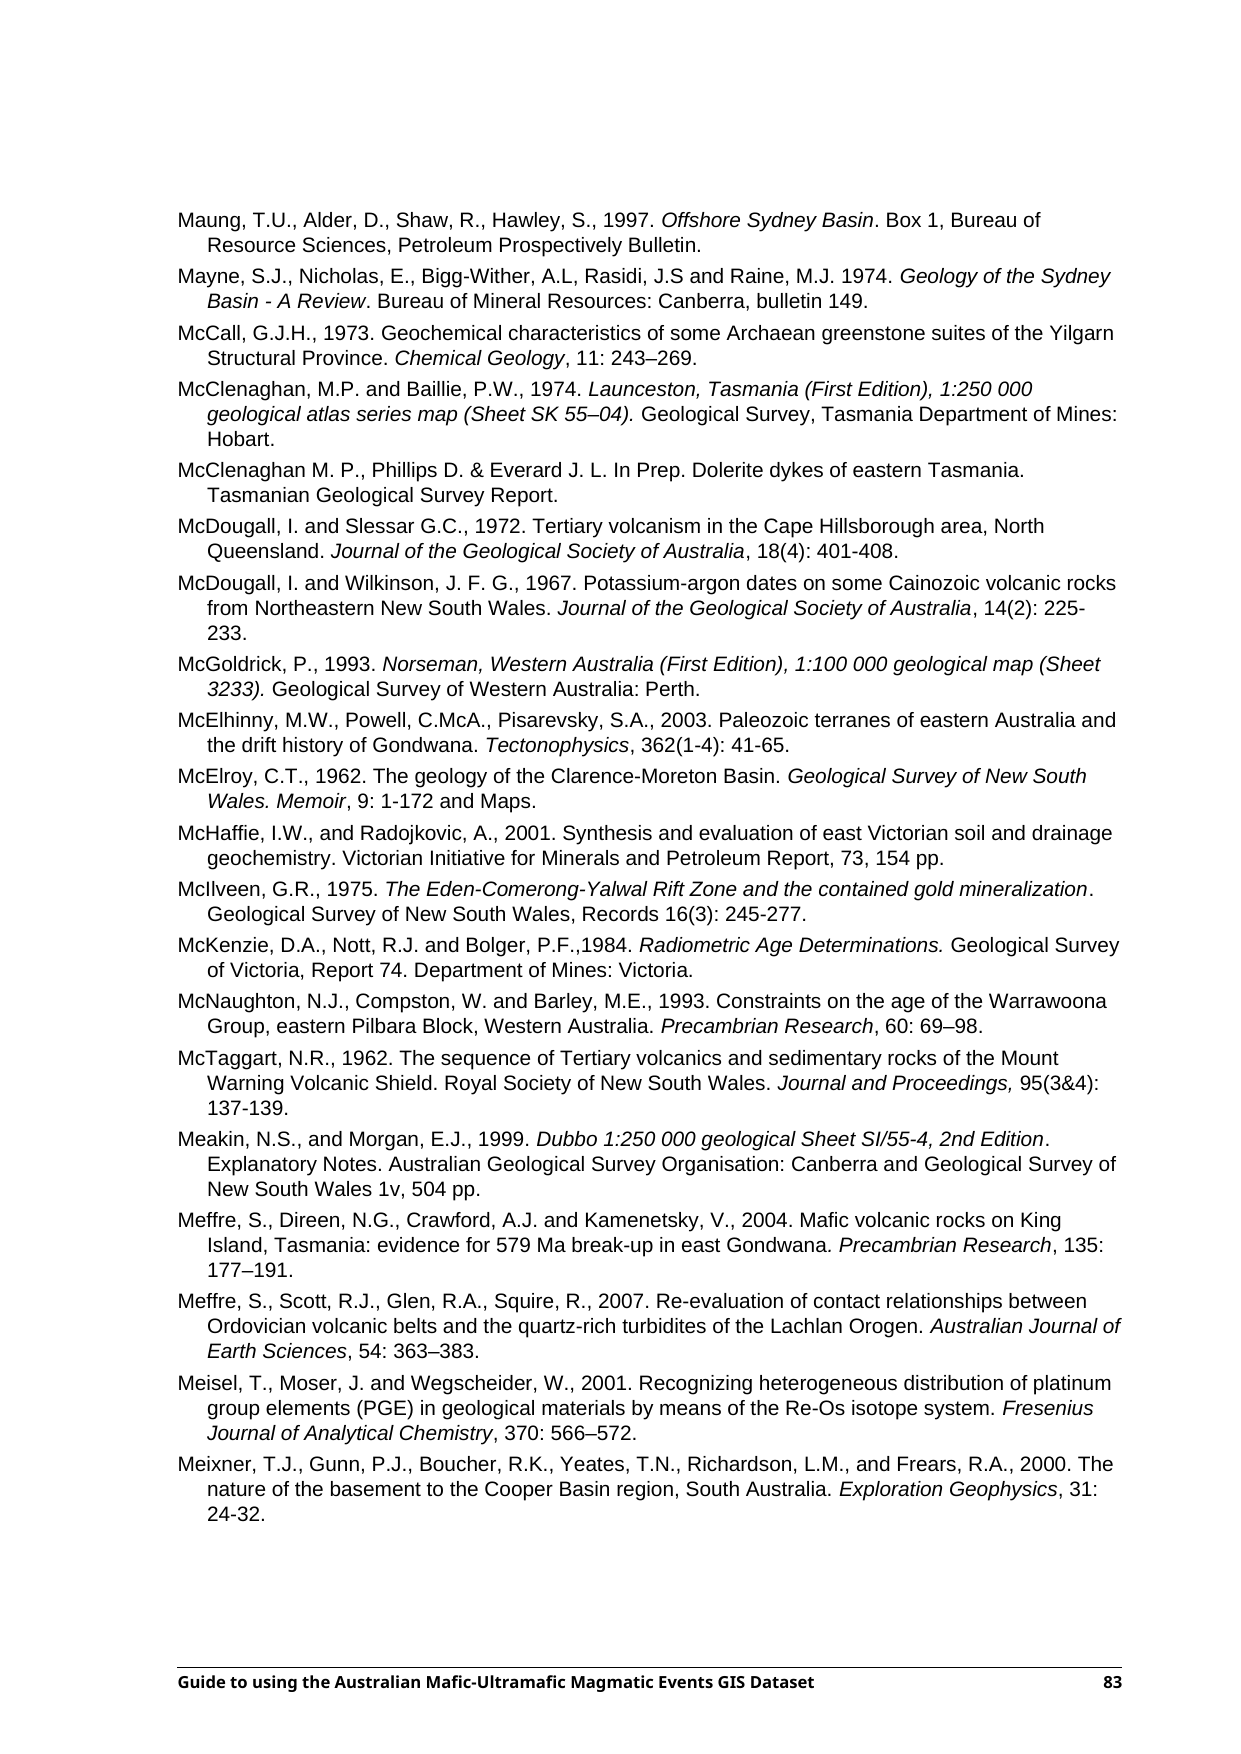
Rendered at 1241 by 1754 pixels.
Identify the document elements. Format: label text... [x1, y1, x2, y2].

text Mayne, S.J., Nicholas, E., Bigg-Wither, A.L, Rasidi, J.S and Raine, M.J. 1974. Geology of the Sydney Basin - A Review. Bureau of Mineral Resources: Canberra, bulletin 149. [177, 263, 1122, 313]
text McClenaghan, M.P. and Baillie, P.W., 1974. Launceston, Tasmania (First Edition), 1:250 000 geological atlas series map (Sheet SK 55–04). Geological Survey, Tasmania Department of Mines: Hobart. [177, 376, 1122, 451]
text Meffre, S., Scott, R.J., Glen, R.A., Squire, R., 2007. Re-evaluation of contact relationships between Ordovician volcanic belts and the quartz-rich turbidites of the Lachlan Orogen. Australian Journal of Earth Sciences, 54: 363–383. [177, 1288, 1122, 1363]
text McDougall, I. and Wilkinson, J. F. G., 1967. Potassium-argon dates on some Cainozoic volcanic rocks from Northeastern New South Wales. Journal of the Geological Society of Australia, 14(2): 225-233. [177, 569, 1122, 644]
text McElroy, C.T., 1962. The geology of the Clarence-Moreton Basin. Geological Survey of New South Wales. Memoir, 9: 1-172 and Maps. [177, 763, 1122, 813]
text Meffre, S., Direen, N.G., Crawford, A.J. and Kamenetsky, V., 2004. Mafic volcanic rocks on King Island, Tasmania: evidence for 579 Ma break-up in east Gondwana. Precambrian Research, 135: 177–191. [177, 1207, 1122, 1282]
text Meakin, N.S., and Morgan, E.J., 1999. Dubbo 1:250 000 geological Sheet SI/55-4, 2nd Edition. Explanatory Notes. Australian Geological Survey Organisation: Canberra and Geological Survey of New South Wales 1v, 504 pp. [177, 1126, 1122, 1201]
text Maung, T.U., Alder, D., Shaw, R., Hawley, S., 1997. Offshore Sydney Basin. Box 1, Bureau of Resource Sciences, Petroleum Prospectively Bulletin. [177, 207, 1122, 257]
text McKenzie, D.A., Nott, R.J. and Bolger, P.F.,1984. Radiometric Age Determinations. Geological Survey of Victoria, Report 74. Department of Mines: Victoria. [177, 932, 1122, 982]
text McIlveen, G.R., 1975. The Eden-Comerong-Yalwal Rift Zone and the contained gold mineralization. Geological Survey of New South Wales, Records 16(3): 245-277. [177, 876, 1122, 926]
text Meisel, T., Moser, J. and Wegscheider, W., 2001. Recognizing heterogeneous distribution of platinum group elements (PGE) in geological materials by means of the Re-Os isotope system. Fresenius Journal of Analytical Chemistry, 370: 566–572. [177, 1369, 1122, 1444]
text McCall, G.J.H., 1973. Geochemical characteristics of some Archaean greenstone suites of the Yilgarn Structural Province. Chemical Geology, 11: 243–269. [177, 319, 1122, 369]
text Meixner, T.J., Gunn, P.J., Boucher, R.K., Yeates, T.N., Richardson, L.M., and Frears, R.A., 2000. The nature of the basement to the Cooper Basin region, South Australia. Exploration Geophysics, 31: 24-32. [177, 1451, 1122, 1526]
text McGoldrick, P., 1993. Norseman, Western Australia (First Edition), 1:100 000 geological map (Sheet 3233). Geological Survey of Western Australia: Perth. [177, 651, 1122, 701]
text McNaughton, N.J., Compston, W. and Barley, M.E., 1993. Constraints on the age of the Warrawoona Group, eastern Pilbara Block, Western Australia. Precambrian Research, 60: 69–98. [177, 988, 1122, 1038]
text McClenaghan M. P., Phillips D. & Everard J. L. In Prep. Dolerite dykes of eastern Tasmania. Tasmanian Geological Survey Report. [177, 457, 1122, 507]
text McHaffie, I.W., and Radojkovic, A., 2001. Synthesis and evaluation of east Victorian soil and drainage geochemistry. Victorian Initiative for Minerals and Petroleum Report, 73, 154 pp. [177, 819, 1122, 869]
text McDougall, I. and Slessar G.C., 1972. Tertiary volcanism in the Cape Hillsborough area, North Queensland. Journal of the Geological Society of Australia, 18(4): 401-408. [177, 513, 1122, 563]
text McElhinny, M.W., Powell, C.McA., Pisarevsky, S.A., 2003. Paleozoic terranes of eastern Australia and the drift history of Gondwana. Tectonophysics, 362(1-4): 41-65. [177, 707, 1122, 757]
text McTaggart, N.R., 1962. The sequence of Tertiary volcanics and sedimentary rocks of the Mount Warning Volcanic Shield. Royal Society of New South Wales. Journal and Proceedings, 95(3&4): 137-139. [177, 1044, 1122, 1119]
